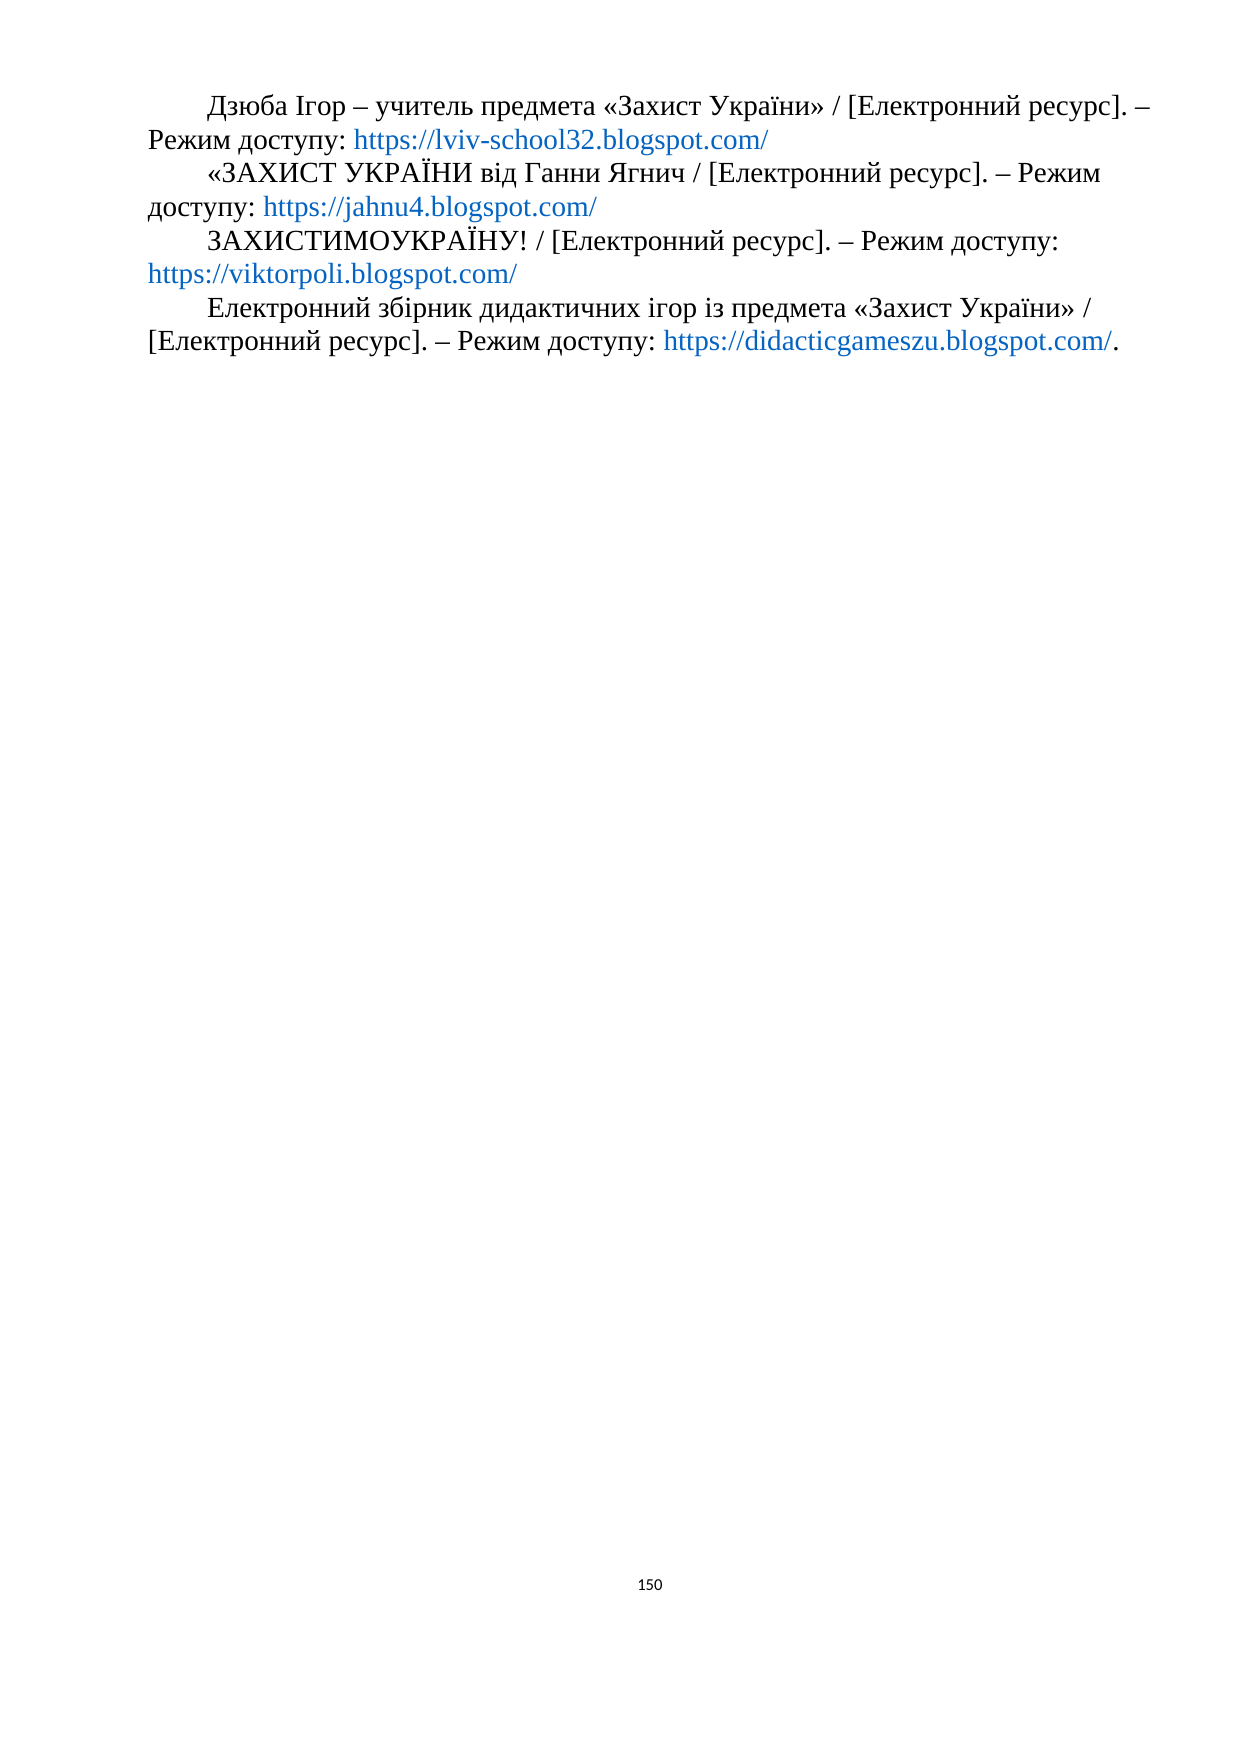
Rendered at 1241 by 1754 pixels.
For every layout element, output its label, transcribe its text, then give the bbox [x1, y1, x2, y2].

text Дзюба Ігор – учитель предмета «Захист України» / [Електронний ресурс]. – Режим доступу: https://lviv-school32.blogspot.com/ [148, 88, 1152, 156]
text «ЗАХИСТ УКРАЇНИ від Ганни Ягнич / [Електронний ресурс]. – Режим доступу: https://jahnu4.blogspot.com/ [148, 156, 1152, 223]
text ЗАХИСТИМОУКРАЇНУ! / [Електронний ресурс]. – Режим доступу: https://viktorpoli.blogspot.com/ [148, 223, 1152, 290]
text Електронний збірник дидактичних ігор із предмета «Захист України» / [Електронний ресурс]. – Режим доступу: https://didacticgameszu.blogspot.com/. [148, 290, 1152, 357]
